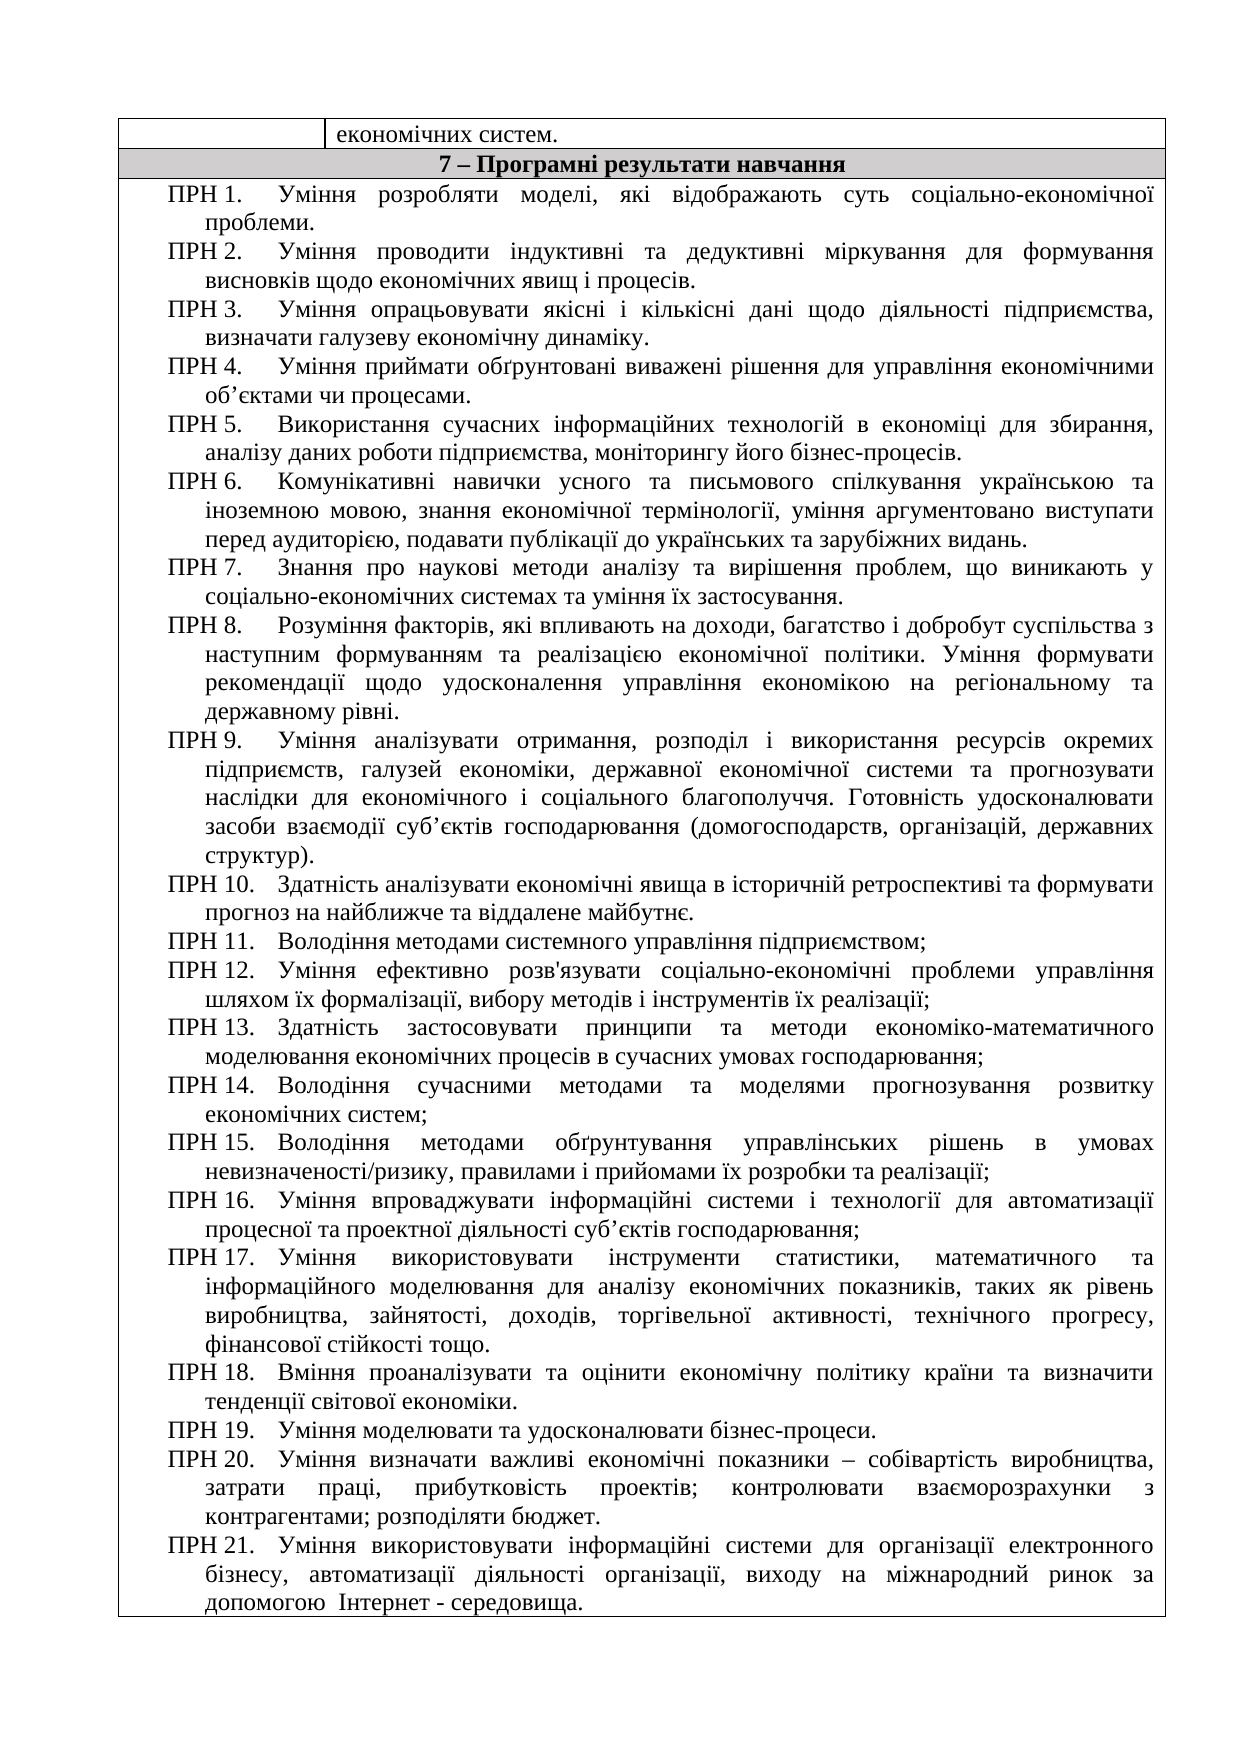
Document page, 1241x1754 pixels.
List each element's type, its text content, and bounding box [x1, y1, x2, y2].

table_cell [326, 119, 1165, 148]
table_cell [119, 179, 1165, 1616]
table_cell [119, 119, 324, 148]
table_cell 7 – Програмні результати навчання [119, 149, 1165, 178]
